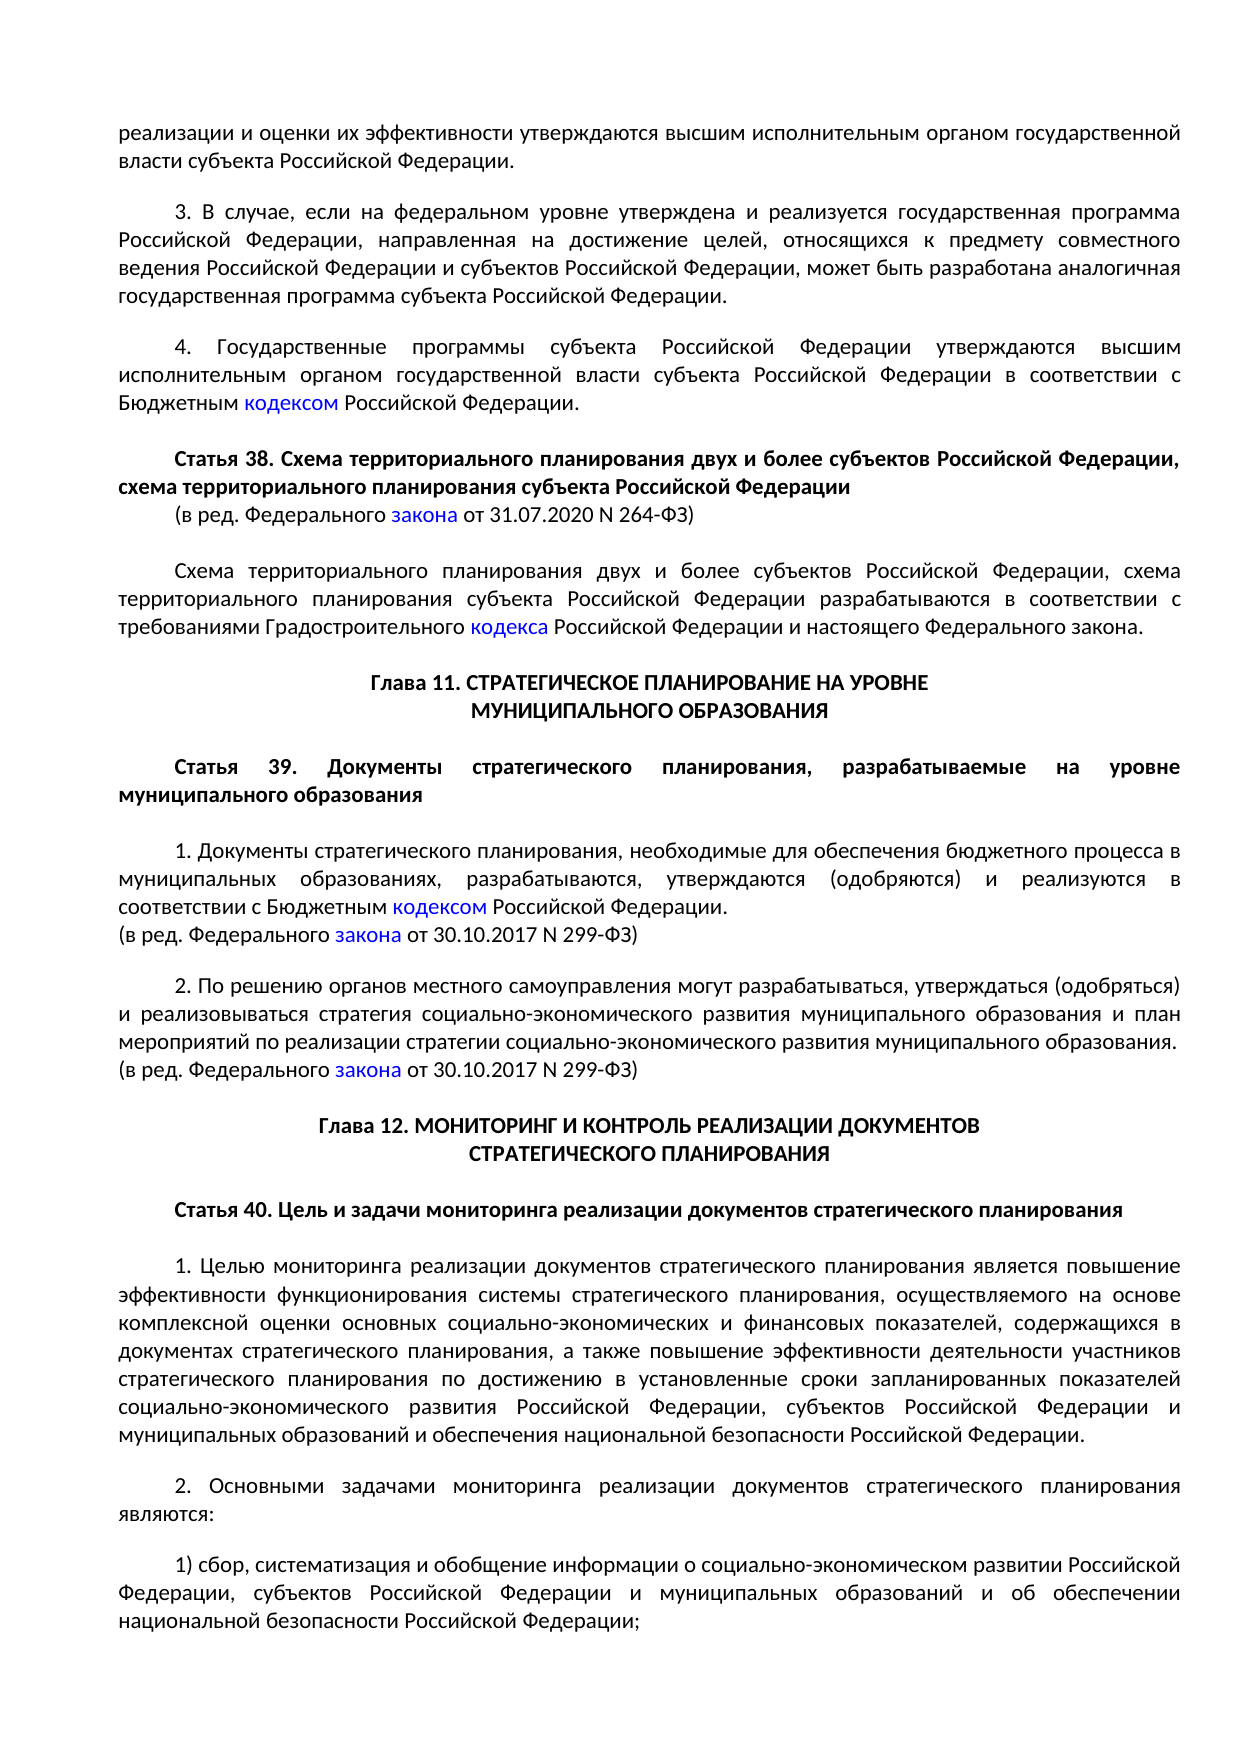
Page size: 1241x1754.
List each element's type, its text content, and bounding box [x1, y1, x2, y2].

text 1. Документы стратегического планирования, необходимые для обеспечения бюджетного процесса в муниципальных образованиях, разрабатываются, утверждаются (одобряются) и реализуются в соответствии с Бюджетным кодексом Российской Федерации. [118, 836, 1181, 921]
text (в ред. Федерального закона от 31.07.2020 N 264-ФЗ) [118, 500, 1181, 528]
text 4. Государственные программы субъекта Российской Федерации утверждаются высшим исполнительным органом государственной власти субъекта Российской Федерации в соответствии с Бюджетным кодексом Российской Федерации. [118, 332, 1181, 416]
title СТРАТЕГИЧЕСКОГО ПЛАНИРОВАНИЯ [118, 1139, 1181, 1168]
title Глава 11. СТРАТЕГИЧЕСКОЕ ПЛАНИРОВАНИЕ НА УРОВНЕ [118, 668, 1181, 696]
title Глава 12. МОНИТОРИНГ И КОНТРОЛЬ РЕАЛИЗАЦИИ ДОКУМЕНТОВ [118, 1112, 1181, 1139]
title МУНИЦИПАЛЬНОГО ОБРАЗОВАНИЯ [118, 696, 1181, 724]
title Статья 38. Схема территориального планирования двух и более субъектов Российской Федерации, схема территориального планирования субъекта Российской Федерации [118, 444, 1181, 500]
text Схема территориального планирования двух и более субъектов Российской Федерации, схема территориального планирования субъекта Российской Федерации разрабатываются в соответствии с требованиями Градостроительного кодекса Российской Федерации и настоящего Федерального закона. [118, 556, 1181, 640]
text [118, 118, 1181, 174]
text 2. По решению органов местного самоуправления могут разрабатываться, утверждаться (одобряться) и реализовываться стратегия социально-экономического развития муниципального образования и план мероприятий по реализации стратегии социально-экономического развития муниципального образования. [118, 971, 1181, 1056]
title Статья 40. Цель и задачи мониторинга реализации документов стратегического планирования [118, 1196, 1181, 1224]
title Статья 39. Документы стратегического планирования, разрабатываемые на уровне муниципального образования [118, 752, 1181, 808]
text 1) сбор, систематизация и обобщение информации о социально-экономическом развитии Российской Федерации, субъектов Российской Федерации и муниципальных образований и об обеспечении национальной безопасности Российской Федерации; [118, 1550, 1181, 1634]
text 2. Основными задачами мониторинга реализации документов стратегического планирования являются: [118, 1471, 1181, 1527]
text (в ред. Федерального закона от 30.10.2017 N 299-ФЗ) [118, 1056, 1181, 1083]
text (в ред. Федерального закона от 30.10.2017 N 299-ФЗ) [118, 921, 1181, 948]
text 3. В случае, если на федеральном уровне утверждена и реализуется государственная программа Российской Федерации, направленная на достижение целей, относящихся к предмету совместного ведения Российской Федерации и субъектов Российской Федерации, может быть разработана аналогичная государственная программа субъекта Российской Федерации. [118, 197, 1181, 309]
text 1. Целью мониторинга реализации документов стратегического планирования является повышение эффективности функционирования системы стратегического планирования, осуществляемого на основе комплексной оценки основных социально-экономических и финансовых показателей, содержащихся в документах стратегического планирования, а также повышение эффективности деятельности участников стратегического планирования по достижению в установленные сроки запланированных показателей социально-экономического развития Российской Федерации, субъектов Российской Федерации и муниципальных образований и обеспечения национальной безопасности Российской Федерации. [118, 1252, 1181, 1448]
